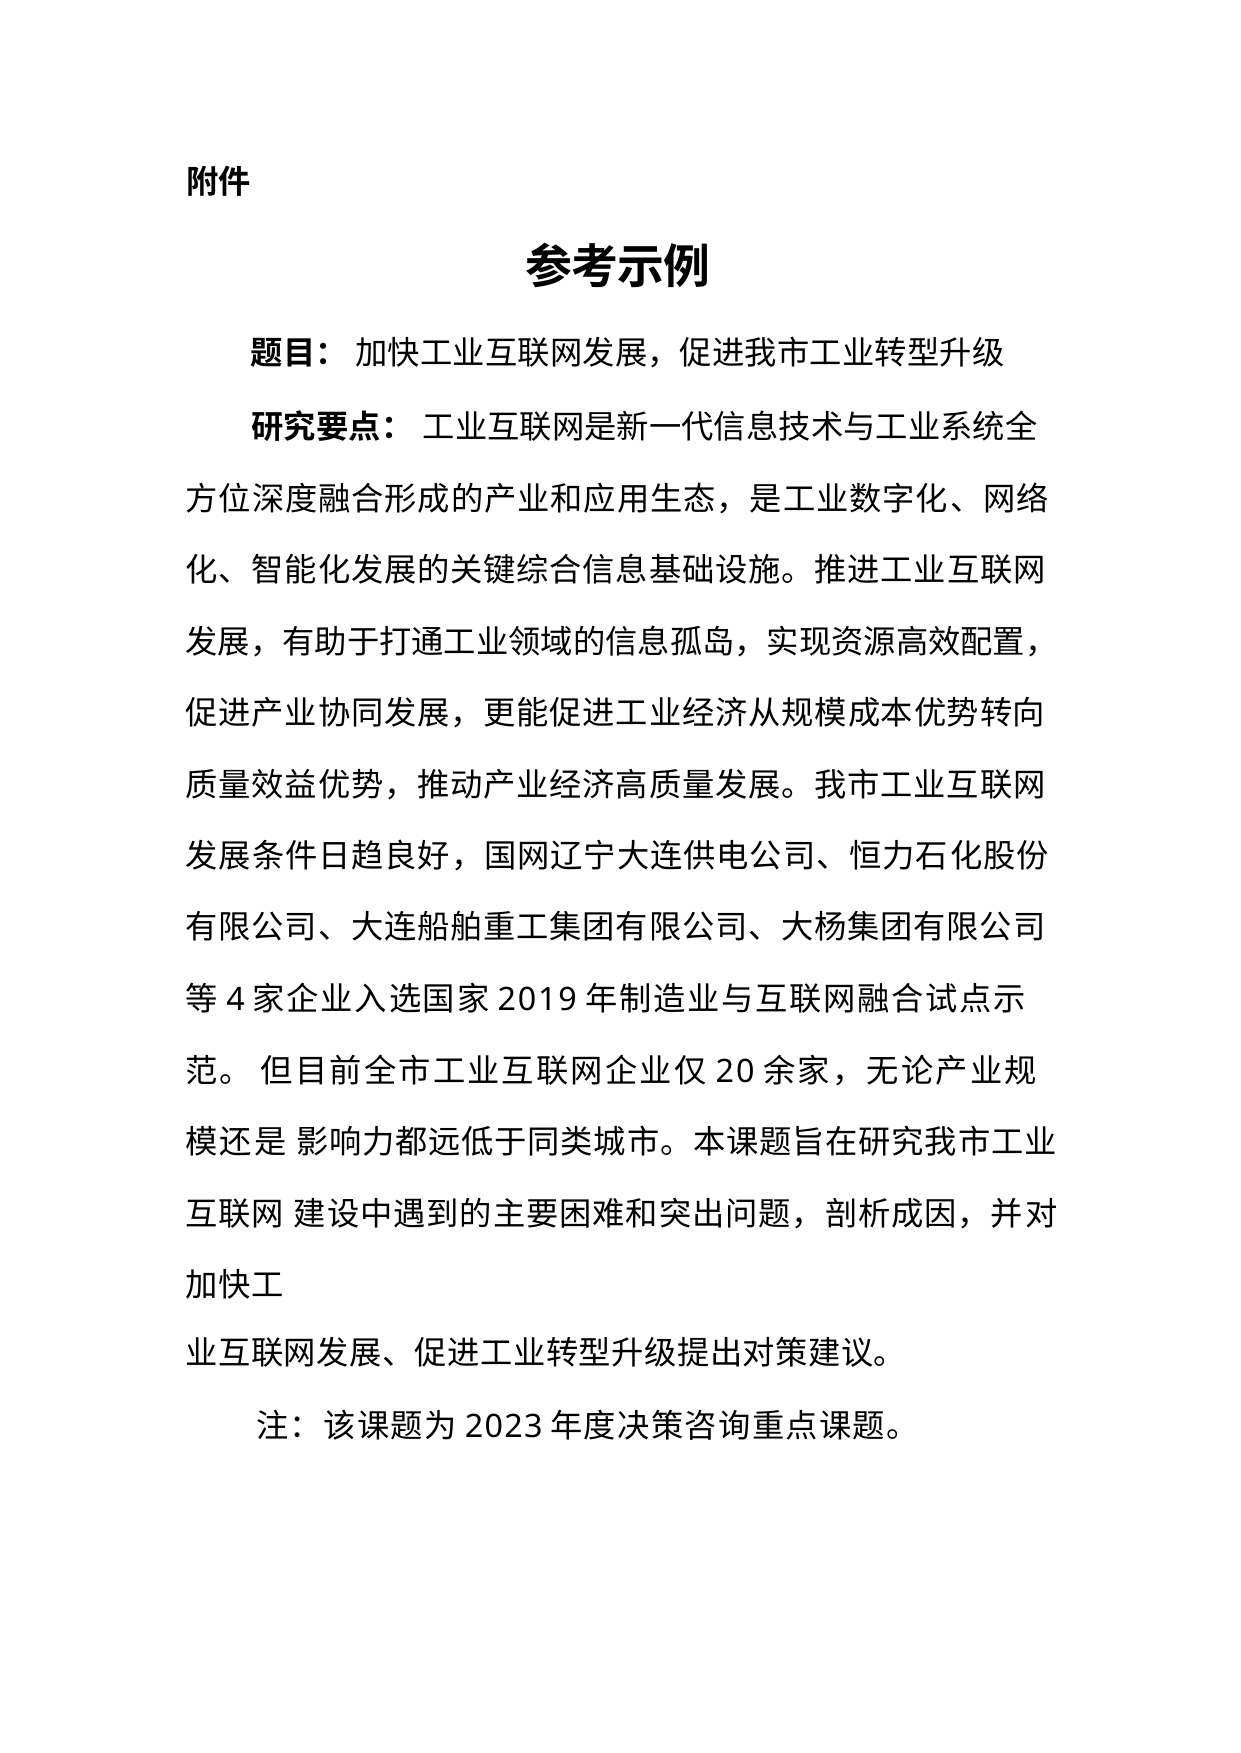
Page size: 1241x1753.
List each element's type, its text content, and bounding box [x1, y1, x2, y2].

text 参考示例 [526, 234, 1058, 296]
text 业互联网发展、促进工业转型升级提出对策建议。 [185, 1331, 1058, 1373]
text 注：该课题为2023年度决策咨询重点课题。 [256, 1403, 1058, 1446]
text 研究要点： 工业互联网是新一代信息技术与工业系统全 方位深度融合形成的产业和应用生态，是工业数字化、网络 化、智能化发展的关键综合信息基础设施。推进工业互联网 发展，有助于打通工业领域的信息孤岛，实现资源高效配置， 促进产业协同发展，更能促进工业经济从规模成本优势转向 质量效益优势，推动产业经济高质量发展。我市工业互联网 发展条件日趋良好，国网辽宁大连供电公司、恒力石化股份 有限公司、大连船舶重工集团有限公司、大杨集团有限公司 等4家企业入选国家2019年制造业与互联网融合试点示范。 但目前全市工业互联网企业仅20余家，无论产业规模还是 影响力都远低于同类城市。本课题旨在研究我市工业互联网 建设中遇到的主要困难和突出问题，剖析成因，并对加快工 [185, 401, 1058, 1306]
text 题目： 加快工业互联网发展，促进我市工业转型升级 [250, 331, 1058, 373]
text 附件 [186, 159, 1058, 203]
